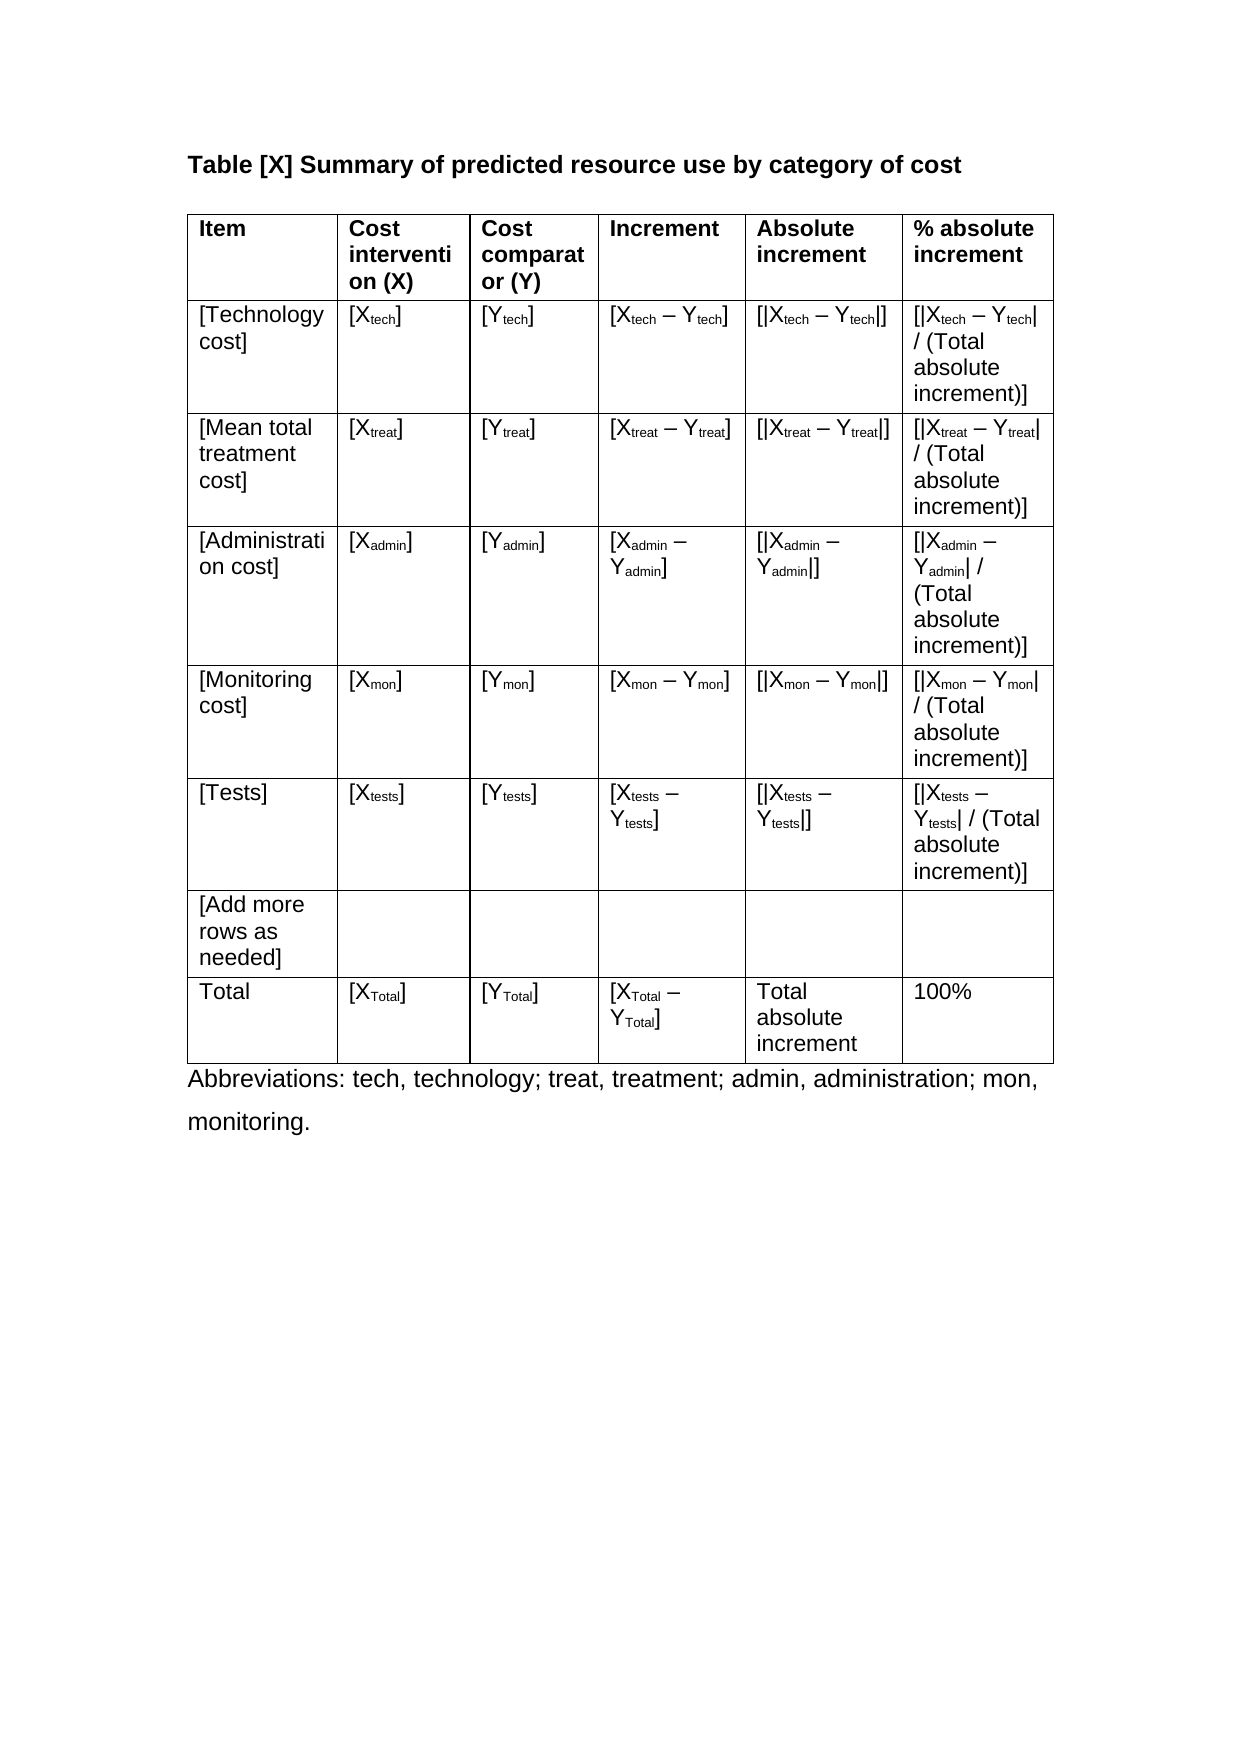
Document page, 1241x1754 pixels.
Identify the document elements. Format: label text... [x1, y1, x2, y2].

table_header Cost intervention (X) [338, 215, 469, 300]
text Table [X] Summary of predicted resource use by category of cost [187, 150, 1053, 179]
table_cell [Xmon – Ymon] [599, 666, 745, 777]
table_cell [Xtreat – Ytreat] [599, 414, 745, 526]
table_cell [Mean total treatment cost] [188, 414, 337, 526]
table_cell [|Xmon – Ymon|] [746, 666, 902, 777]
table_cell [Xtech – Ytech] [599, 301, 745, 413]
table_cell [|Xadmin – Yadmin|] [746, 527, 902, 665]
text Abbreviations: tech, technology; treat, treatment; admin, administration; mon, monitoring. [187, 1064, 1053, 1136]
table_cell [Tests] [188, 779, 337, 890]
table_cell [Xtests] [338, 779, 469, 890]
table_cell [|Xtreat – Ytreat|] [746, 414, 902, 526]
table_cell [746, 891, 902, 977]
table_cell [Xtech] [338, 301, 469, 413]
table_cell [|Xtests – Ytests| / (Total absolute increment)] [903, 779, 1053, 890]
table_cell [471, 891, 598, 977]
table_cell [903, 891, 1053, 977]
table_cell Total absolute increment [746, 978, 902, 1063]
table_cell [Ytech] [471, 301, 598, 413]
table_cell [Ytreat] [471, 414, 598, 526]
table_cell [|Xadmin – Yadmin| / (Total absolute increment)] [903, 527, 1053, 665]
table_cell [Ymon] [471, 666, 598, 777]
table_header Increment [599, 215, 745, 300]
table_cell [Xtests – Ytests] [599, 779, 745, 890]
table_header Absolute increment [746, 215, 902, 300]
table_cell [XTotal] [338, 978, 469, 1063]
table_cell [Xadmin] [338, 527, 469, 665]
table_cell 100% [903, 978, 1053, 1063]
table_cell [|Xmon – Ymon| / (Total absolute increment)] [903, 666, 1053, 777]
table_header Item [188, 215, 337, 300]
table_cell [|Xtech – Ytech| / (Total absolute increment)] [903, 301, 1053, 413]
table_header % absolute increment [903, 215, 1053, 300]
table_cell [Xmon] [338, 666, 469, 777]
table_cell Total [188, 978, 337, 1063]
table_cell [Yadmin] [471, 527, 598, 665]
table_cell [599, 891, 745, 977]
table_cell [|Xtech – Ytech|] [746, 301, 902, 413]
table_cell [Add more rows as needed] [188, 891, 337, 977]
table_cell [|Xtests – Ytests|] [746, 779, 902, 890]
table_cell [338, 891, 469, 977]
table_cell [Monitoring cost] [188, 666, 337, 777]
table_cell [YTotal] [471, 978, 598, 1063]
table_cell [XTotal – YTotal] [599, 978, 745, 1063]
table_cell [Xtreat] [338, 414, 469, 526]
table_cell [Technology cost] [188, 301, 337, 413]
table_cell [Ytests] [471, 779, 598, 890]
table_header Cost comparator (Y) [471, 215, 598, 300]
table_cell [|Xtreat – Ytreat| / (Total absolute increment)] [903, 414, 1053, 526]
table_cell [Xadmin – Yadmin] [599, 527, 745, 665]
table_cell [Administration cost] [188, 527, 337, 665]
